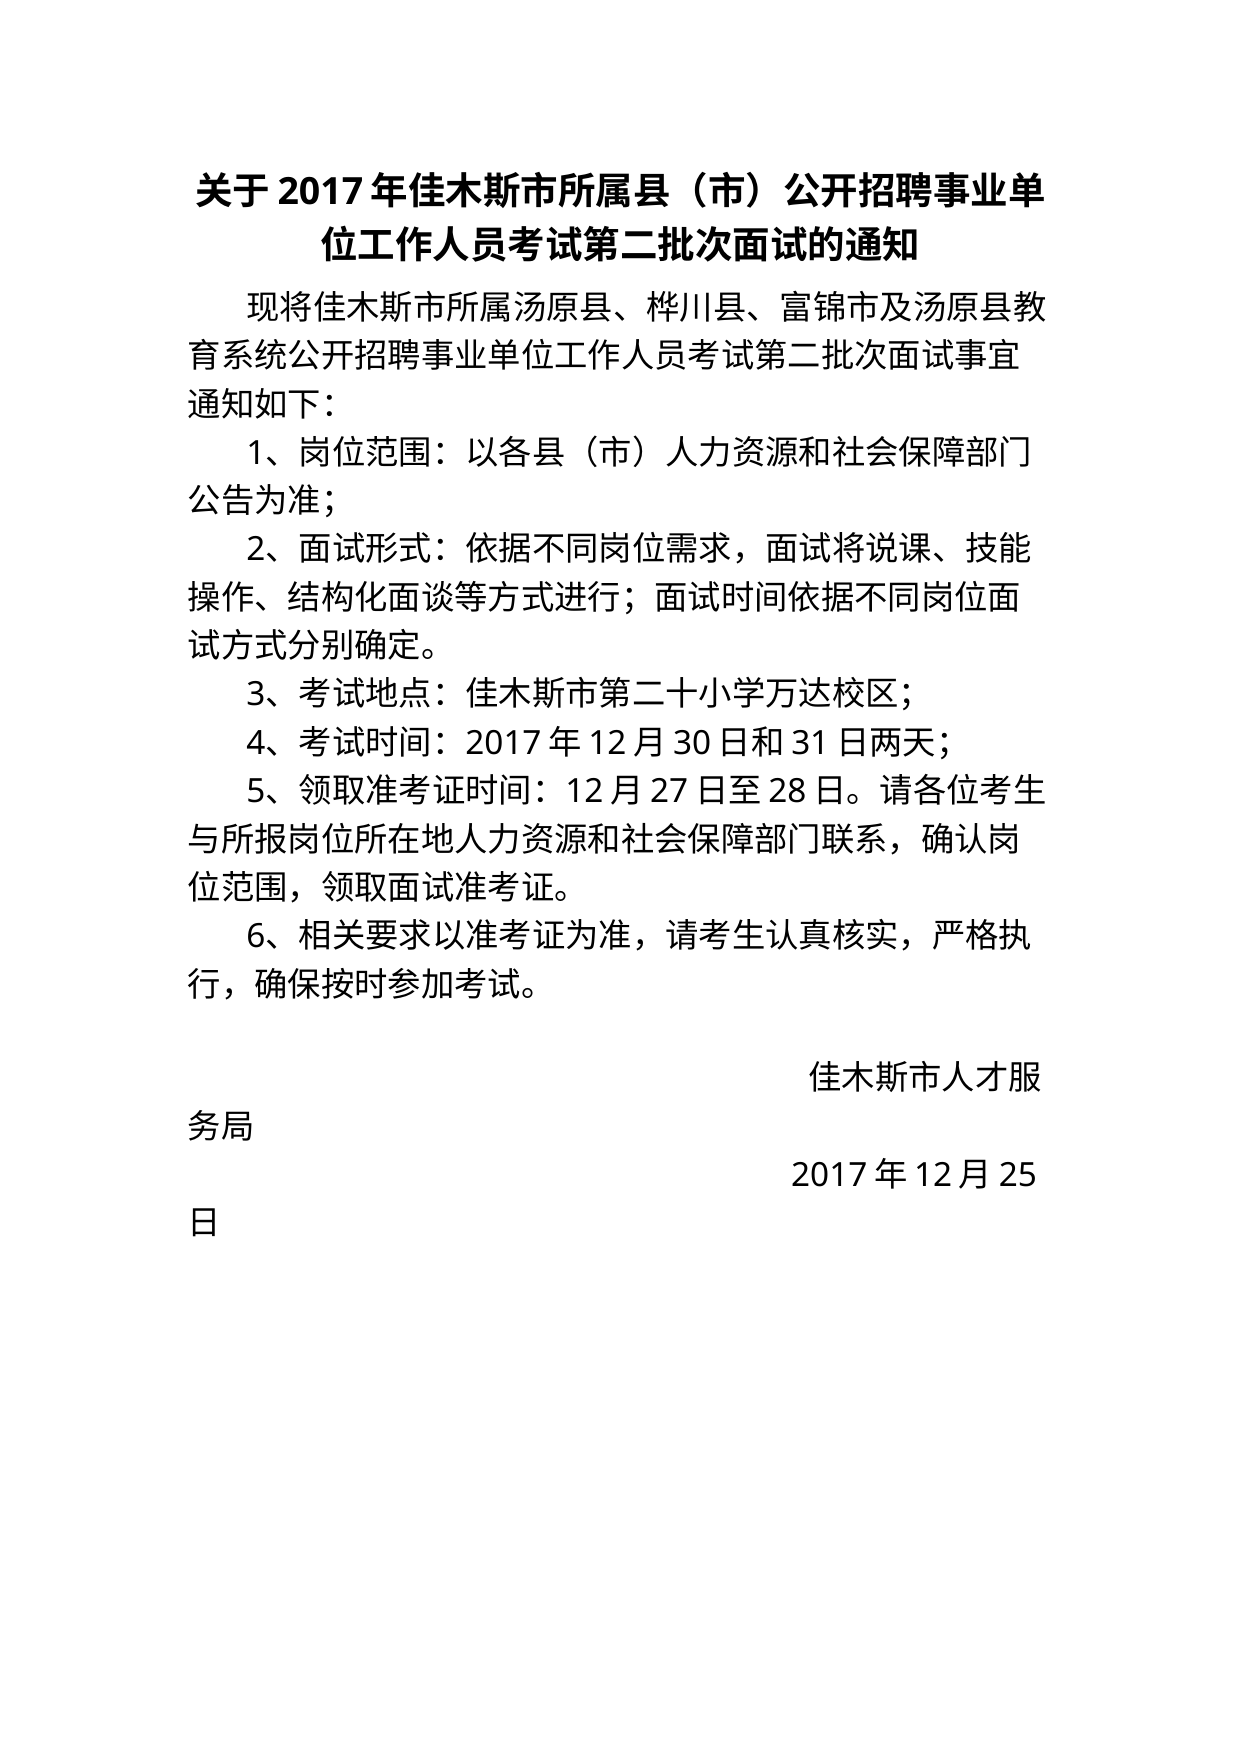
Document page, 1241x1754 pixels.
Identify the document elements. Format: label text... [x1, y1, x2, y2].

text 6、相关要求以准考证为准，请考生认真核实，严格执行，确保按时参加考试。 [187, 909, 1053, 1006]
text 5、领取准考证时间：12月27日至28日。请各位考生与所报岗位所在地人力资源和社会保障部门联系，确认岗位范围，领取面试准考证。 [187, 764, 1053, 909]
text 2、面试形式：依据不同岗位需求，面试将说课、技能操作、结构化面谈等方式进行；面试时间依据不同岗位面试方式分别确定。 [187, 522, 1053, 667]
text 3、考试地点：佳木斯市第二十小学万达校区； [187, 667, 1053, 716]
text 1、岗位范围：以各县（市）人力资源和社会保障部门公告为准； [187, 426, 1053, 522]
text 佳木斯市人才服务局 [187, 1051, 1053, 1148]
text 4、考试时间：2017年12月30日和31日两天； [187, 716, 1053, 764]
text 2017年12月25日 [187, 1148, 1053, 1244]
text 关于2017年佳木斯市所属县（市）公开招聘事业单位工作人员考试第二批次面试的通知 [187, 161, 1053, 270]
text 现将佳木斯市所属汤原县、桦川县、富锦市及汤原县教育系统公开招聘事业单位工作人员考试第二批次面试事宜通知如下： [187, 281, 1053, 426]
